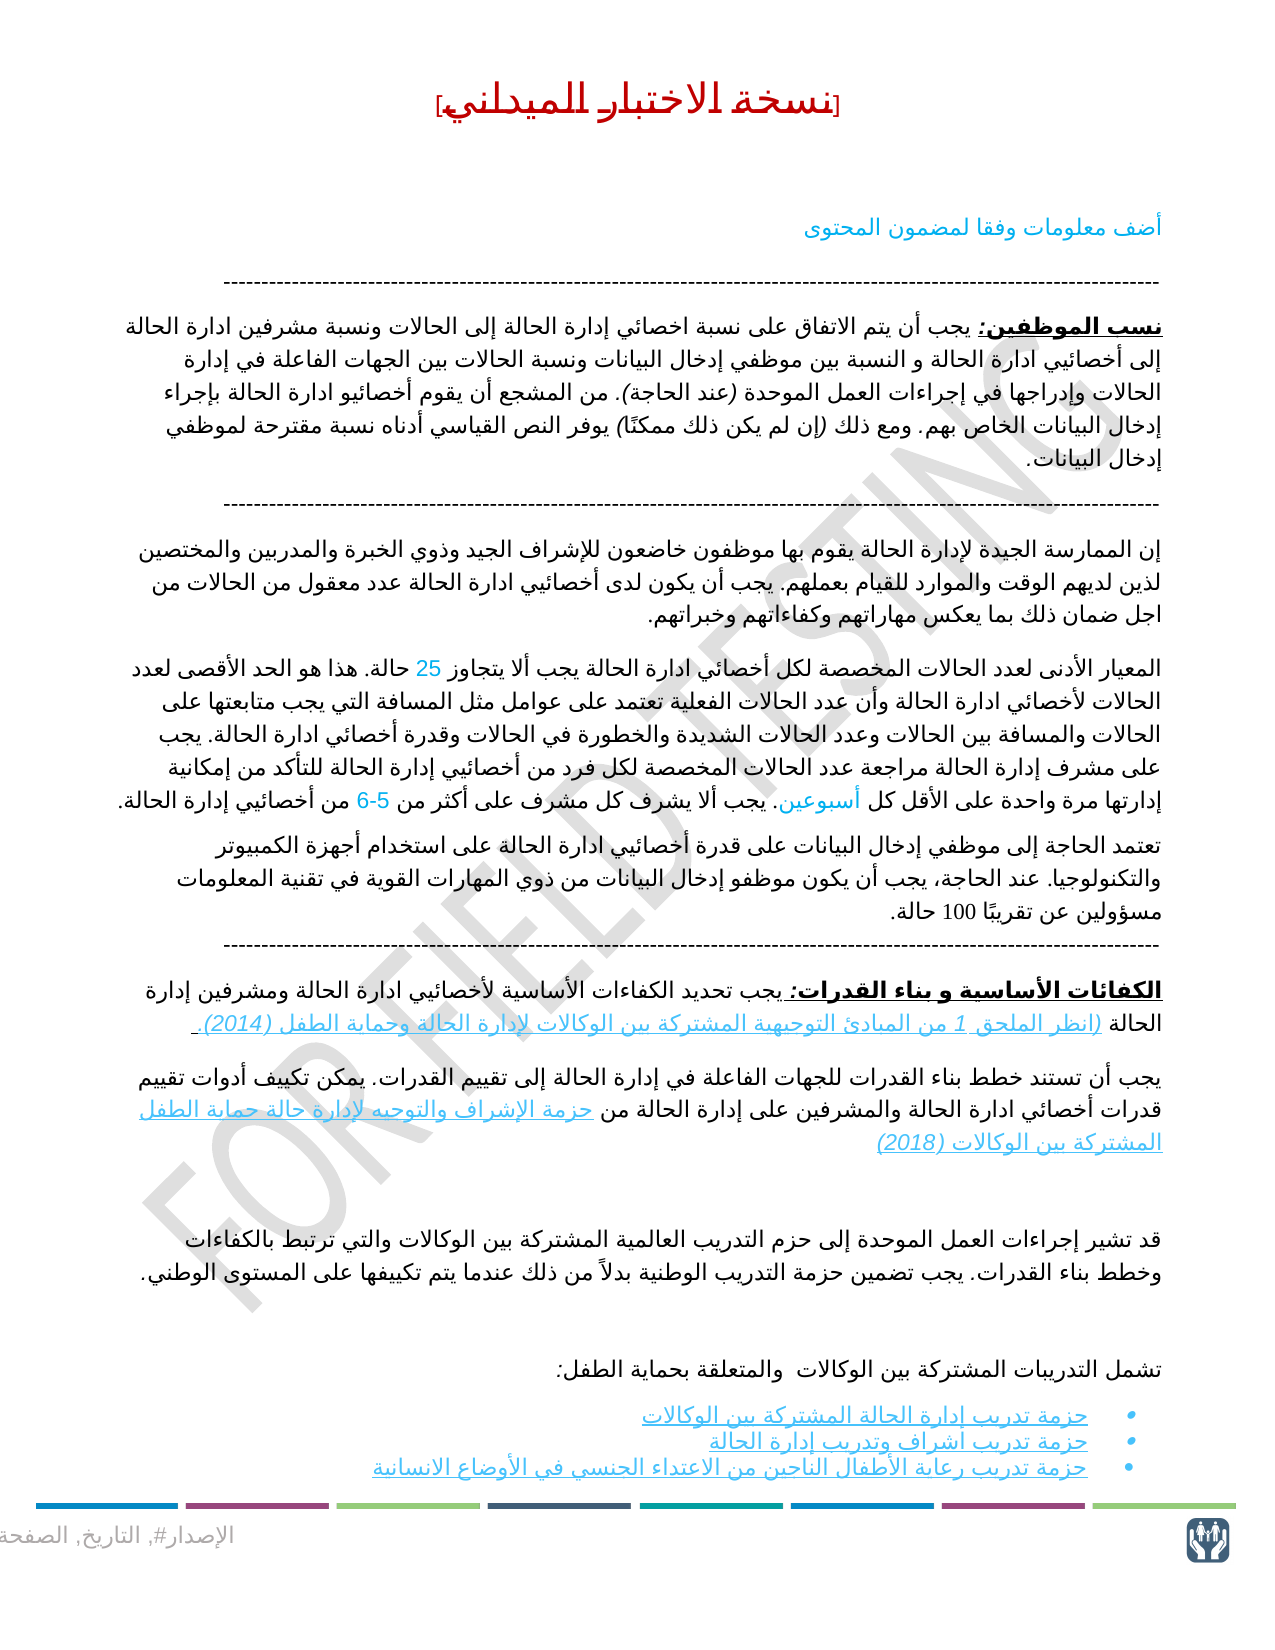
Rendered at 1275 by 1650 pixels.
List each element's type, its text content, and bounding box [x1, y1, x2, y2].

picture [1186, 1516, 1234, 1565]
text الكفائات الأساسية و بناء القدرات: يجب تحديد الكفاءات الأساسية لأخصائيي ادارة الحالة ومشرفين إدارة الحالة (انظر الملحق 1 من المبادئ التوجيهية المشتركة بين الوكالات لإدارة الحالة وحماية الطفل (2014). [112, 977, 1162, 1036]
list --------------------------------------------------------------------------------------------------------------------------- [112, 490, 1162, 517]
text أضف معلومات وفقا لمضمون المحتوى [112, 214, 1162, 240]
text يجب أن تستند خطط بناء القدرات للجهات الفاعلة في إدارة الحالة إلى تقييم القدرات. يمكن تكييف أدوات تقييم قدرات أخصائي ادارة الحالة والمشرفين على إدارة الحالة من حزمة الإشراف والتوجيه لإدارة حالة حماية الطفل المشتركة بين الوكالات (2018) [112, 1063, 1162, 1156]
text قد تشير إجراءات العمل الموحدة إلى حزم التدريب العالمية المشتركة بين الوكالات والتي ترتبط بالكفاءات وخطط بناء القدرات. يجب تضمين حزمة التدريب الوطنية بدلاً من ذلك عندما يتم تكييفها على المستوى الوطني. [112, 1226, 1162, 1286]
text نسب الموظفين: يجب أن يتم الاتفاق على نسبة اخصائي إدارة الحالة إلى الحالات ونسبة مشرفين ادارة الحالة إلى أخصائيي ادارة الحالة و النسبة بين موظفي إدخال البيانات ونسبة الحالات بين الجهات الفاعلة في إدارة الحالات وإدراجها في إجراءات العمل الموحدة (عند الحاجة). من المشجع أن يقوم أخصائيو ادارة الحالة بإجراء إدخال البيانات الخاص بهم. ومع ذلك (إن لم يكن ذلك ممكنًا) يوفر النص القياسي أدناه نسبة مقترحة لموظفي إدخال البيانات. [112, 313, 1162, 471]
text تشمل التدريبات المشتركة بين الوكالات والمتعلقة بحماية الطفل: [112, 1356, 1162, 1382]
picture [934, 1503, 1236, 1509]
picture [178, 1503, 790, 1509]
list حزمة تدريب رعاية الأطفال الناجين من الاعتداء الجنسي في الأوضاع الانسانية [112, 1454, 1125, 1481]
list حزمة تدريب اشراف وتدريب إدارة الحالة [112, 1428, 1125, 1454]
text إن الممارسة الجيدة لإدارة الحالة يقوم بها موظفون خاضعون للإشراف الجيد وذوي الخبرة والمدربين والمختصين لذين لديهم الوقت والموارد للقيام بعملهم. يجب أن يكون لدى أخصائيي ادارة الحالة عدد معقول من الحالات من اجل ضمان ذلك بما يعكس مهاراتهم وكفاءاتهم وخبراتهم. [112, 536, 1162, 628]
list حزمة تدريب إدارة الحالة المشتركة بين الوكالات [112, 1402, 1125, 1428]
list --------------------------------------------------------------------------------------------------------------------------- [112, 268, 1162, 294]
list تعتمد الحاجة إلى موظفي إدخال البيانات على قدرة أخصائيي ادارة الحالة على استخدام أجهزة الكمبيوتر والتكنولوجيا. عند الحاجة، يجب أن يكون موظفو إدخال البيانات من ذوي المهارات القوية في تقنية المعلومات مسؤولين عن تقريبًا 100 حالة. --------------------------------------------------------------------------------------------------------------------------- [112, 833, 1162, 958]
list المعيار الأدنى لعدد الحالات المخصصة لكل أخصائي ادارة الحالة يجب ألا يتجاوز 25 حالة. هذا هو الحد الأقصى لعدد الحالات لأخصائي ادارة الحالة وأن عدد الحالات الفعلية تعتمد على عوامل مثل المسافة التي يجب متابعتها على الحالات والمسافة بين الحالات وعدد الحالات الشديدة والخطورة في الحالات وقدرة أخصائي ادارة الحالة. يجب على مشرف إدارة الحالة مراجعة عدد الحالات المخصصة لكل فرد من أخصائيي إدارة الحالة للتأكد من إمكانية إدارتها مرة واحدة على الأقل كل أسبوعين. يجب ألا يشرف كل مشرف على أكثر من 5-6 من أخصائيي إدارة الحالة. [112, 655, 1162, 813]
